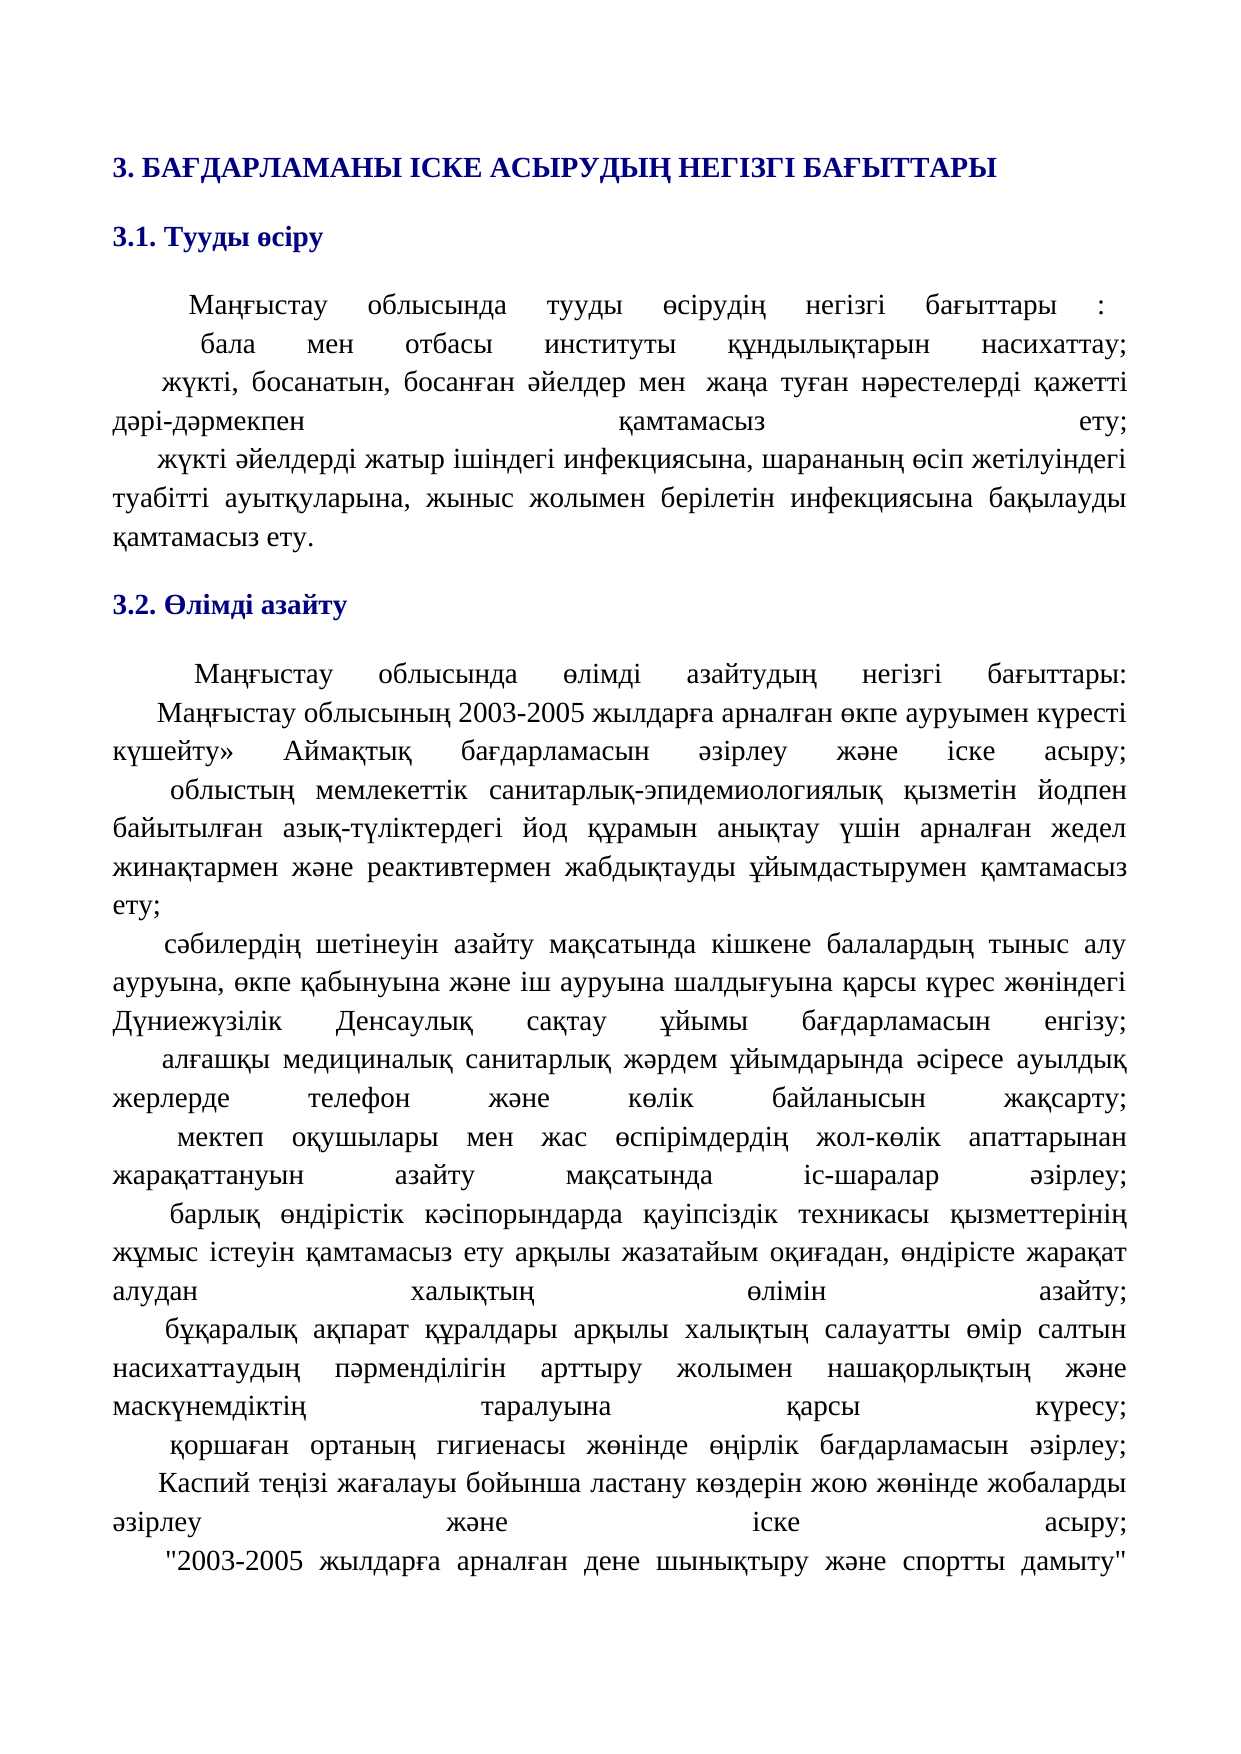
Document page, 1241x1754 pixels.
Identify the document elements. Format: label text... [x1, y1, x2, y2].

text 3.1. Тууды өсiру [112, 219, 1128, 252]
text Маңғыстау облысында тууды өсiрудiң негiзгi бағыттары : бала мен отбасы институты құндылықтарын насихаттау; жүктi, босанатын, босанған әйелдер мен жаңа туған нәрестелердi қажеттi дәрi-дәрмекпен қамтамасыз ету; жүктi әйелдердi жатыр iшiндегi инфекциясына, шарананың өсiп жетiлуiндегi туабiттi ауытқуларына, жыныс жолымен берiлетiн инфекциясына бақылауды қамтамасыз ету. [112, 287, 1128, 552]
text 3.2. Өлiмдi азайту [112, 587, 1128, 621]
text 3. БАҒДАРЛАМАНЫ IСКЕ АСЫРУДЫҢ НЕГIЗГI БАҒЫТТАРЫ [112, 150, 1128, 183]
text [112, 656, 1128, 1576]
